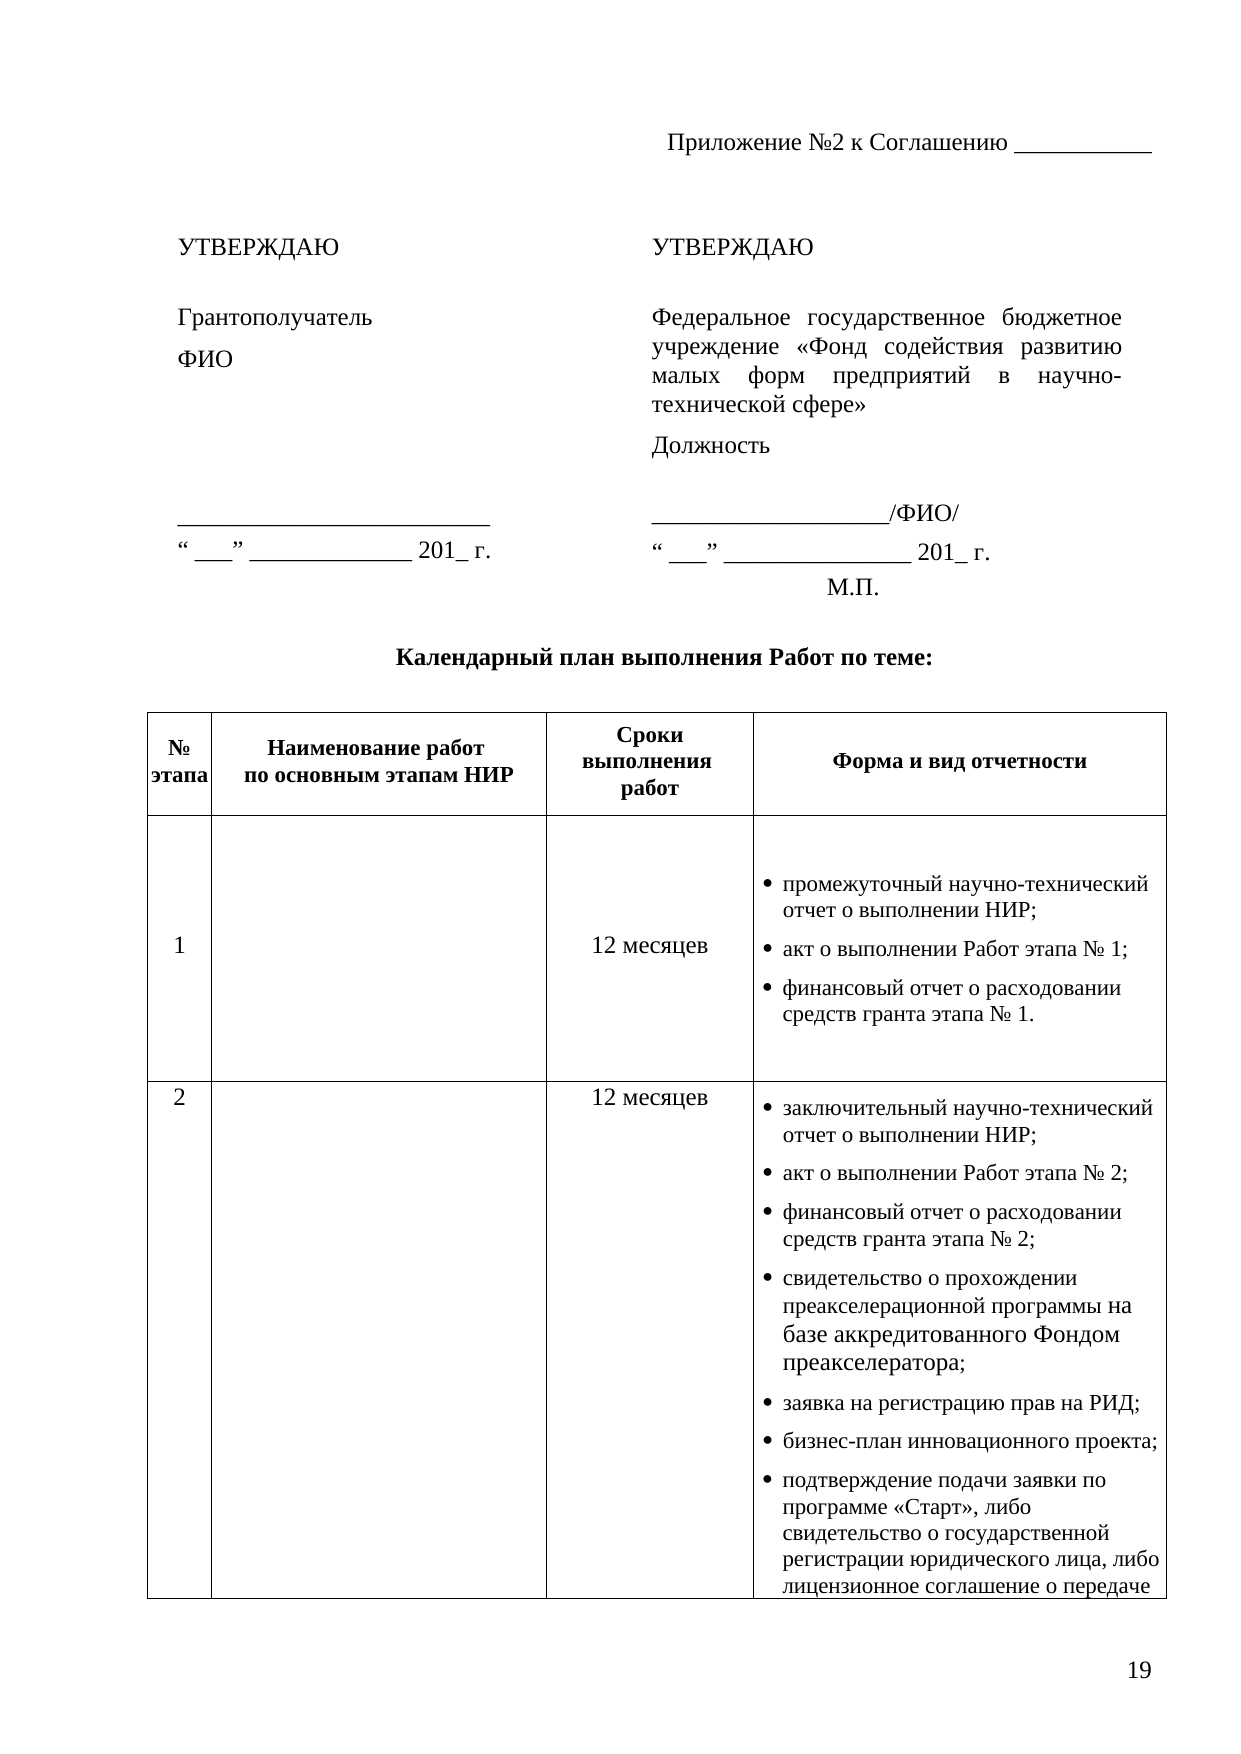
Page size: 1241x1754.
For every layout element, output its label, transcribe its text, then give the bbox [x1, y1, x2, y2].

table_header УТВЕРЖДАЮ [640, 233, 1133, 302]
text Приложение №2 к Соглашению ___________ [177, 127, 1152, 156]
text Календарный план выполнения Работ по теме: [177, 642, 1152, 671]
table_header Сроки выполнения работ [547, 713, 753, 814]
table_header Наименование работ по основным этапам НИР [212, 713, 546, 814]
table_cell 1 [148, 816, 211, 1081]
table_cell 12 месяцев [547, 816, 753, 1081]
table_header Форма и вид отчетности [754, 713, 1166, 814]
table_cell Федеральное государственное бюджетное учреждение «Фонд содействия развитию малых форм предприятий в научно-технической сфере» [640, 303, 1133, 430]
table_cell 2 [148, 1082, 211, 1598]
table_header № этапа [148, 713, 211, 814]
table_cell Должность ___________________/ФИО/ “ ___” _______________ 201_ г. М.П. [640, 430, 1133, 607]
table_cell промежуточный научно-технический отчет о выполнении НИР; акт о выполнении Работ этапа № 1; финансовый отчет о расходовании средств гранта этапа № 1. [754, 816, 1166, 1081]
table_cell [212, 816, 546, 1081]
table_cell 12 месяцев [547, 1082, 753, 1598]
table_header УТВЕРЖДАЮ [166, 233, 640, 302]
table_cell _________________________ “ ___” _____________ 201_ г. [166, 430, 640, 607]
table_cell Грантополучатель ФИО [166, 303, 640, 430]
table_cell [212, 1082, 546, 1598]
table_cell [754, 1082, 1166, 1598]
